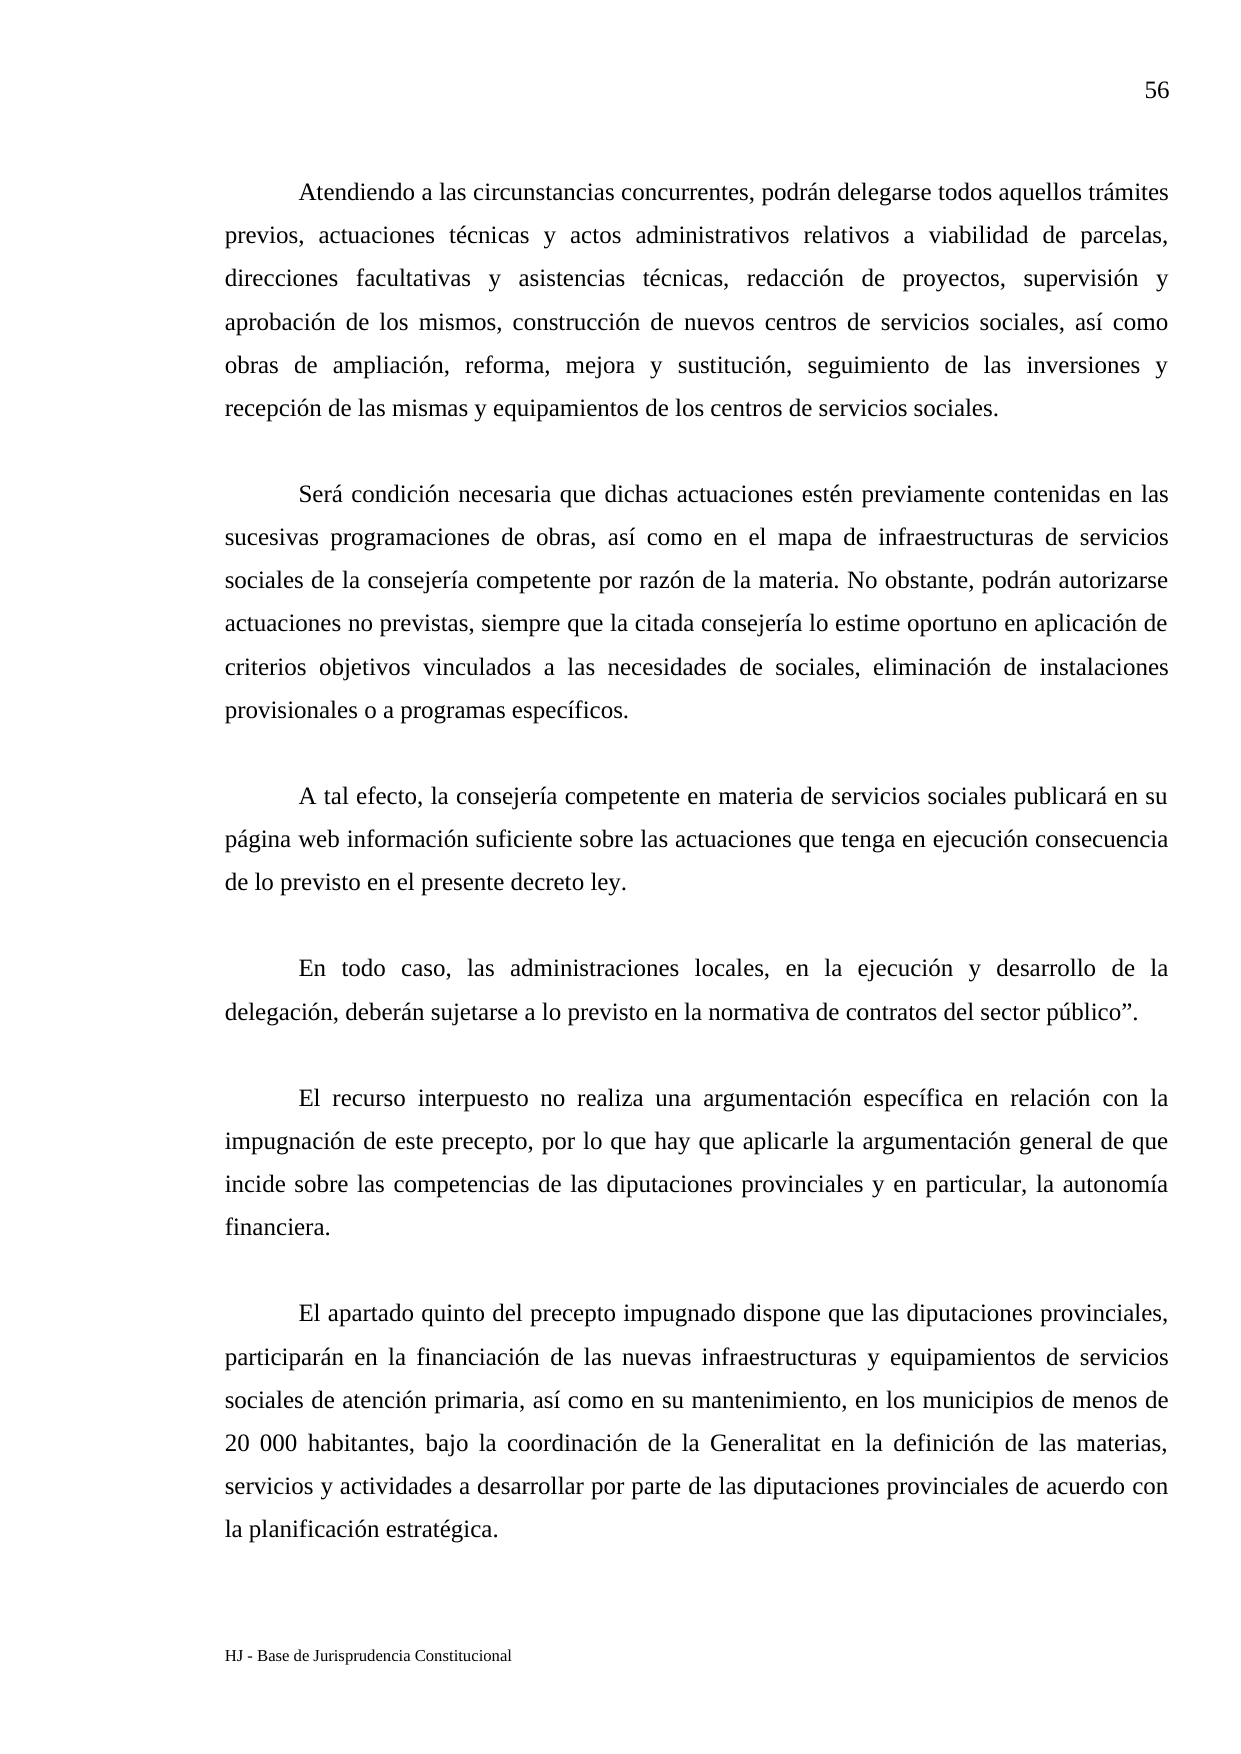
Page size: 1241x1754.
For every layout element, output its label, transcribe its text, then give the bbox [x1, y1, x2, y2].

text El apartado quinto del precepto impugnado dispone que las diputaciones provinciales, participarán en la financiación de las nuevas infraestructuras y equipamientos de servicios sociales de atención primaria, así como en su mantenimiento, en los municipios de menos de 20 000 habitantes, bajo la coordinación de la Generalitat en la definición de las materias, servicios y actividades a desarrollar por parte de las diputaciones provinciales de acuerdo con la planificación estratégica. [224, 1298, 1169, 1543]
text Será condición necesaria que dichas actuaciones estén previamente contenidas en las sucesivas programaciones de obras, así como en el mapa de infraestructuras de servicios sociales de la consejería competente por razón de la materia. No obstante, podrán autorizarse actuaciones no previstas, siempre que la citada consejería lo estime oportuno en aplicación de criterios objetivos vinculados a las necesidades de sociales, eliminación de instalaciones provisionales o a programas específicos. [224, 479, 1169, 723]
text En todo caso, las administraciones locales, en la ejecución y desarrollo de la delegación, deberán sujetarse a lo previsto en la normativa de contratos del sector público”. [224, 953, 1169, 1025]
text Atendiendo a las circunstancias concurrentes, podrán delegarse todos aquellos trámites previos, actuaciones técnicas y actos administrativos relativos a viabilidad de parcelas, direcciones facultativas y asistencias técnicas, redacción de proyectos, supervisión y aprobación de los mismos, construcción de nuevos centros de servicios sociales, así como obras de ampliación, reforma, mejora y sustitución, seguimiento de las inversiones y recepción de las mismas y equipamientos de los centros de servicios sociales. [224, 177, 1169, 422]
text El recurso interpuesto no realiza una argumentación específica en relación con la impugnación de este precepto, por lo que hay que aplicarle la argumentación general de que incide sobre las competencias de las diputaciones provinciales y en particular, la autonomía financiera. [224, 1083, 1169, 1241]
text A tal efecto, la consejería competente en materia de servicios sociales publicará en su página web información suficiente sobre las actuaciones que tenga en ejecución consecuencia de lo previsto en el presente decreto ley. [224, 781, 1169, 896]
